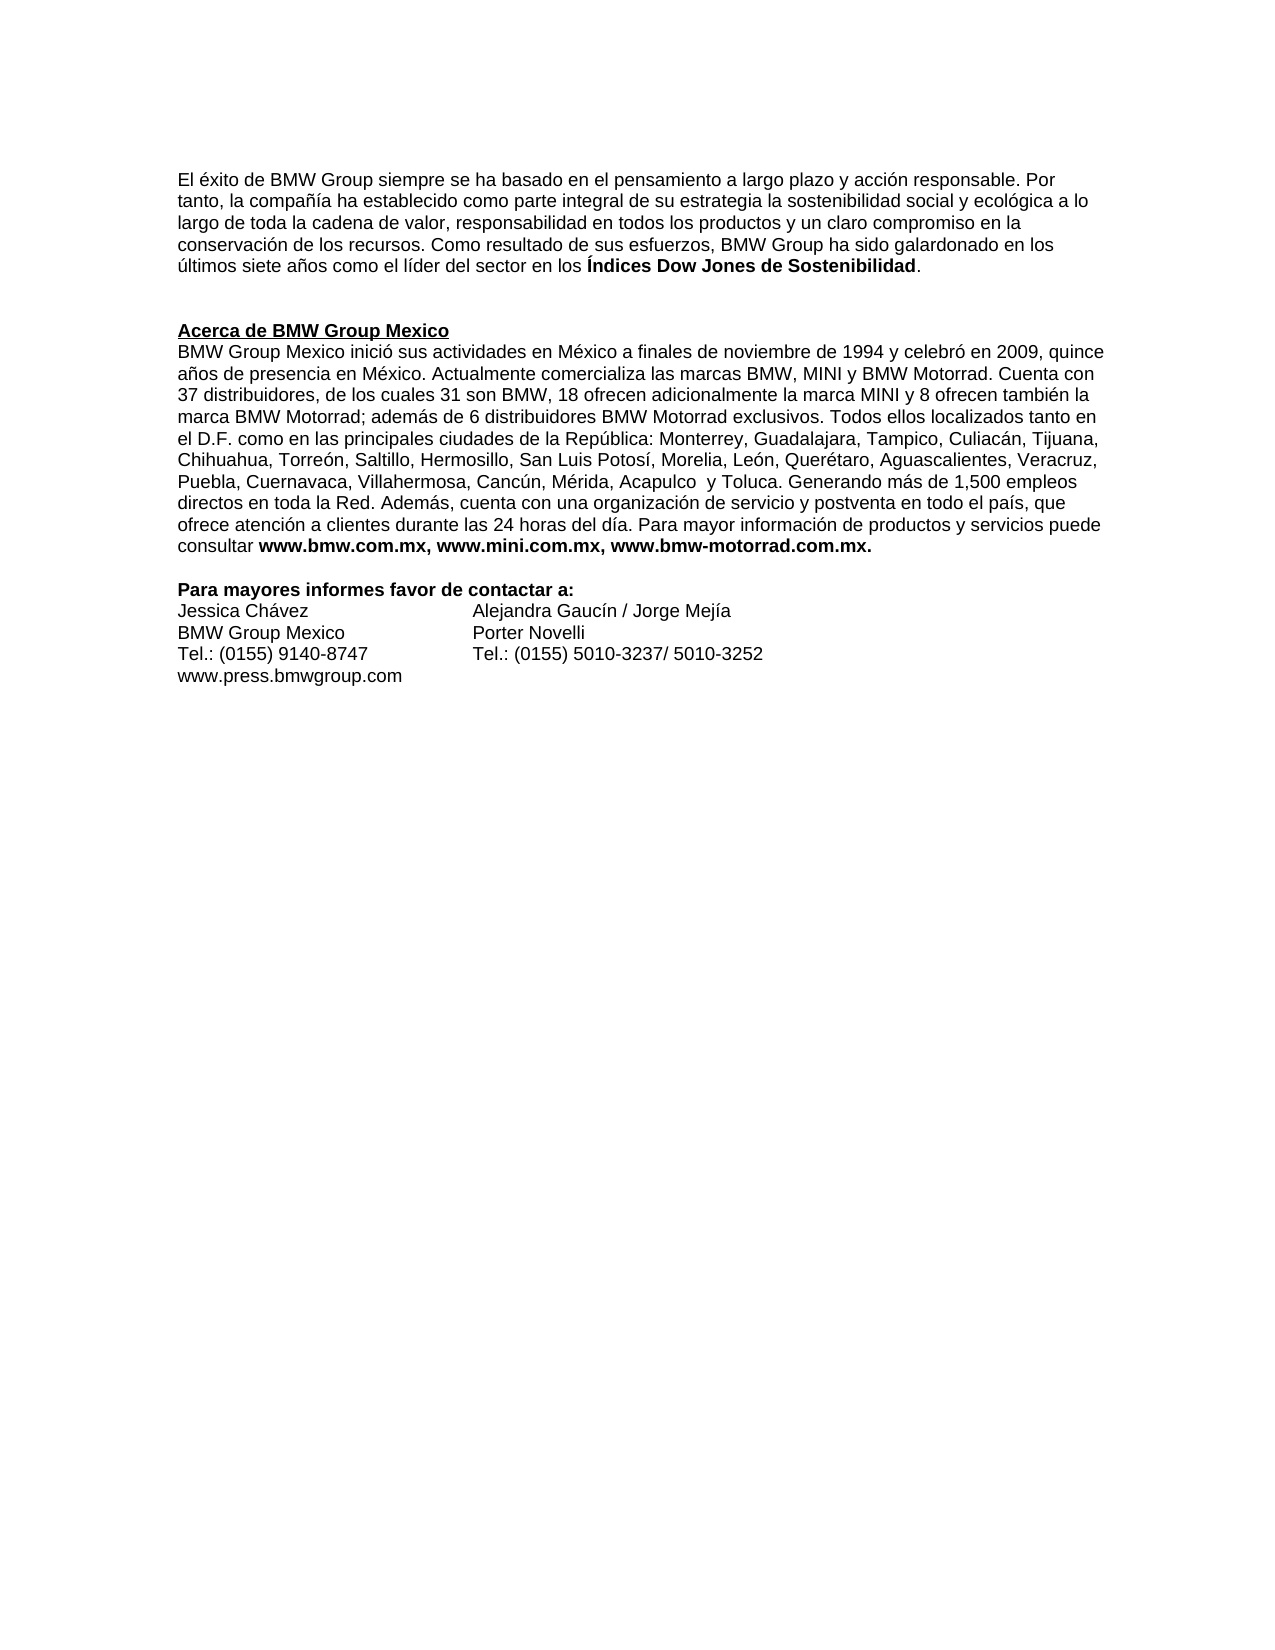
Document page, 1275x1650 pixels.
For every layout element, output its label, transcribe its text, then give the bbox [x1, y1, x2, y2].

text Acerca de BMW Group Mexico BMW Group Mexico inició sus actividades en México a finales de noviembre de 1994 y celebró en 2009, quince años de presencia en México. Actualmente comercializa las marcas BMW, MINI y BMW Motorrad. Cuenta con 37 distribuidores, de los cuales 31 son BMW, 18 ofrecen adicionalmente y 8 ofrecen también ; además de 6 distribuidores BMW Motorrad exclusivos. Todos ellos localizados tanto en el D.F. como en las principales ciudades de : Monterrey, Guadalajara, Tampico, Culiacán, Tijuana, Chihuahua, Torreón, Saltillo, Hermosillo, San Luis Potosí, Morelia, León, Querétaro, Aguascalientes, Veracruz, Puebla, Cuernavaca, Villahermosa, Cancún, Mérida, Acapulco y Toluca. Generando más de 1,500 empleos directos en toda , cuenta con una organización de servicio y postventa en todo el país, que ofrece atención a clientes durante las 24 horas del día. Para mayor información de productos y servicios puede consultar www.bmw.com.mx, www.mini.com.mx, www.bmw-motorrad.com.mx. [177, 319, 1106, 557]
text Para mayores informes favor de contactar a: [177, 578, 1106, 600]
text Alejandra Gaucín / Jorge Mejía [177, 600, 1106, 621]
text www.press.bmwgroup.com [177, 664, 1106, 686]
text BMW Group Mexico Porter Novelli [177, 621, 1106, 643]
text Tel.: (0155) 9140-8747 Tel.: (0155) 5010-3237/ 5010-3252 [177, 643, 1106, 664]
text El éxito de BMW Group siempre se ha basado en el pensamiento a largo plazo y acción responsable. Por tanto, la compañía ha establecido como parte integral de su estrategia la sostenibilidad social y ecológica a lo largo de toda la cadena de valor, responsabilidad en todos los productos y un claro compromiso en la conservación de los recursos. Como resultado de sus esfuerzos, BMW Group ha sido galardonado en los últimos siete años como el líder del sector en los Índices Dow Jones de Sostenibilidad. [177, 169, 1106, 276]
